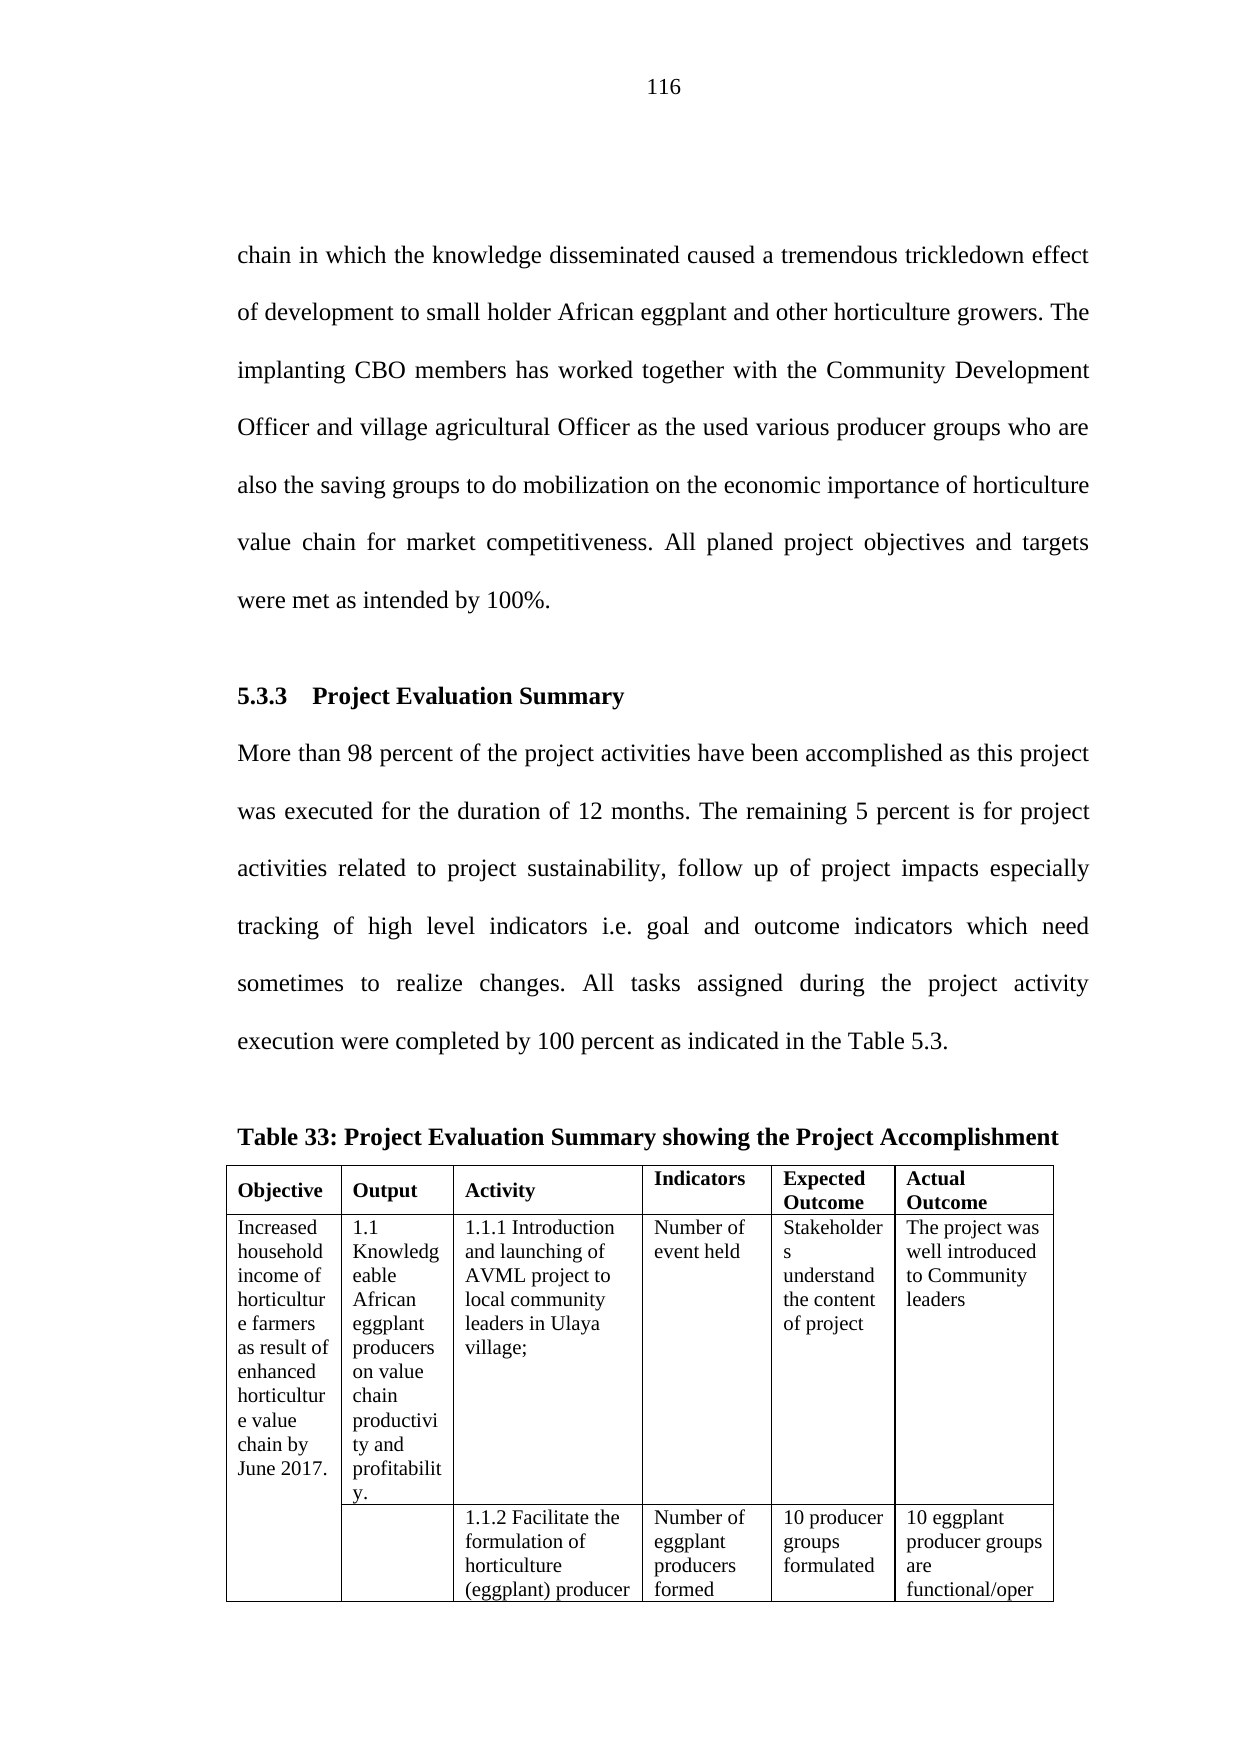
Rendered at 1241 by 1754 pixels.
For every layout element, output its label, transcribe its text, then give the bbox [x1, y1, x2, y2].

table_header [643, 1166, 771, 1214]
text Table 33: Project Evaluation Summary showing the Project Accomplishment [237, 1122, 1090, 1150]
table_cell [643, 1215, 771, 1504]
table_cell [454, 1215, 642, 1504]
list Project Evaluation Summary [237, 681, 1090, 709]
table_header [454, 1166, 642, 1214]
text More than 98 percent of the project activities have been accomplished as this project was executed for the duration of 12 months. The remaining 5 percent is for project activities related to project sustainability, follow up of project impacts especially tracking of high level indicators i.e. goal and outcome indicators which need sometimes to realize changes. All tasks assigned during the project activity execution were completed by 100 percent as indicated in the Table 5.3. [237, 738, 1090, 1054]
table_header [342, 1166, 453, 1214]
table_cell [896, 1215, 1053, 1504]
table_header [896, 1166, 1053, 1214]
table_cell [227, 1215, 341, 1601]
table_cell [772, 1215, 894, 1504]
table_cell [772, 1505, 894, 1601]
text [237, 240, 1090, 614]
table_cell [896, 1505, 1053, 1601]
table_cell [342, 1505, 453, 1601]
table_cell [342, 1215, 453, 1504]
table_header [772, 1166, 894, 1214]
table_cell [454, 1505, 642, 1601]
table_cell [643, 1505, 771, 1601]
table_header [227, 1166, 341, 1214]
